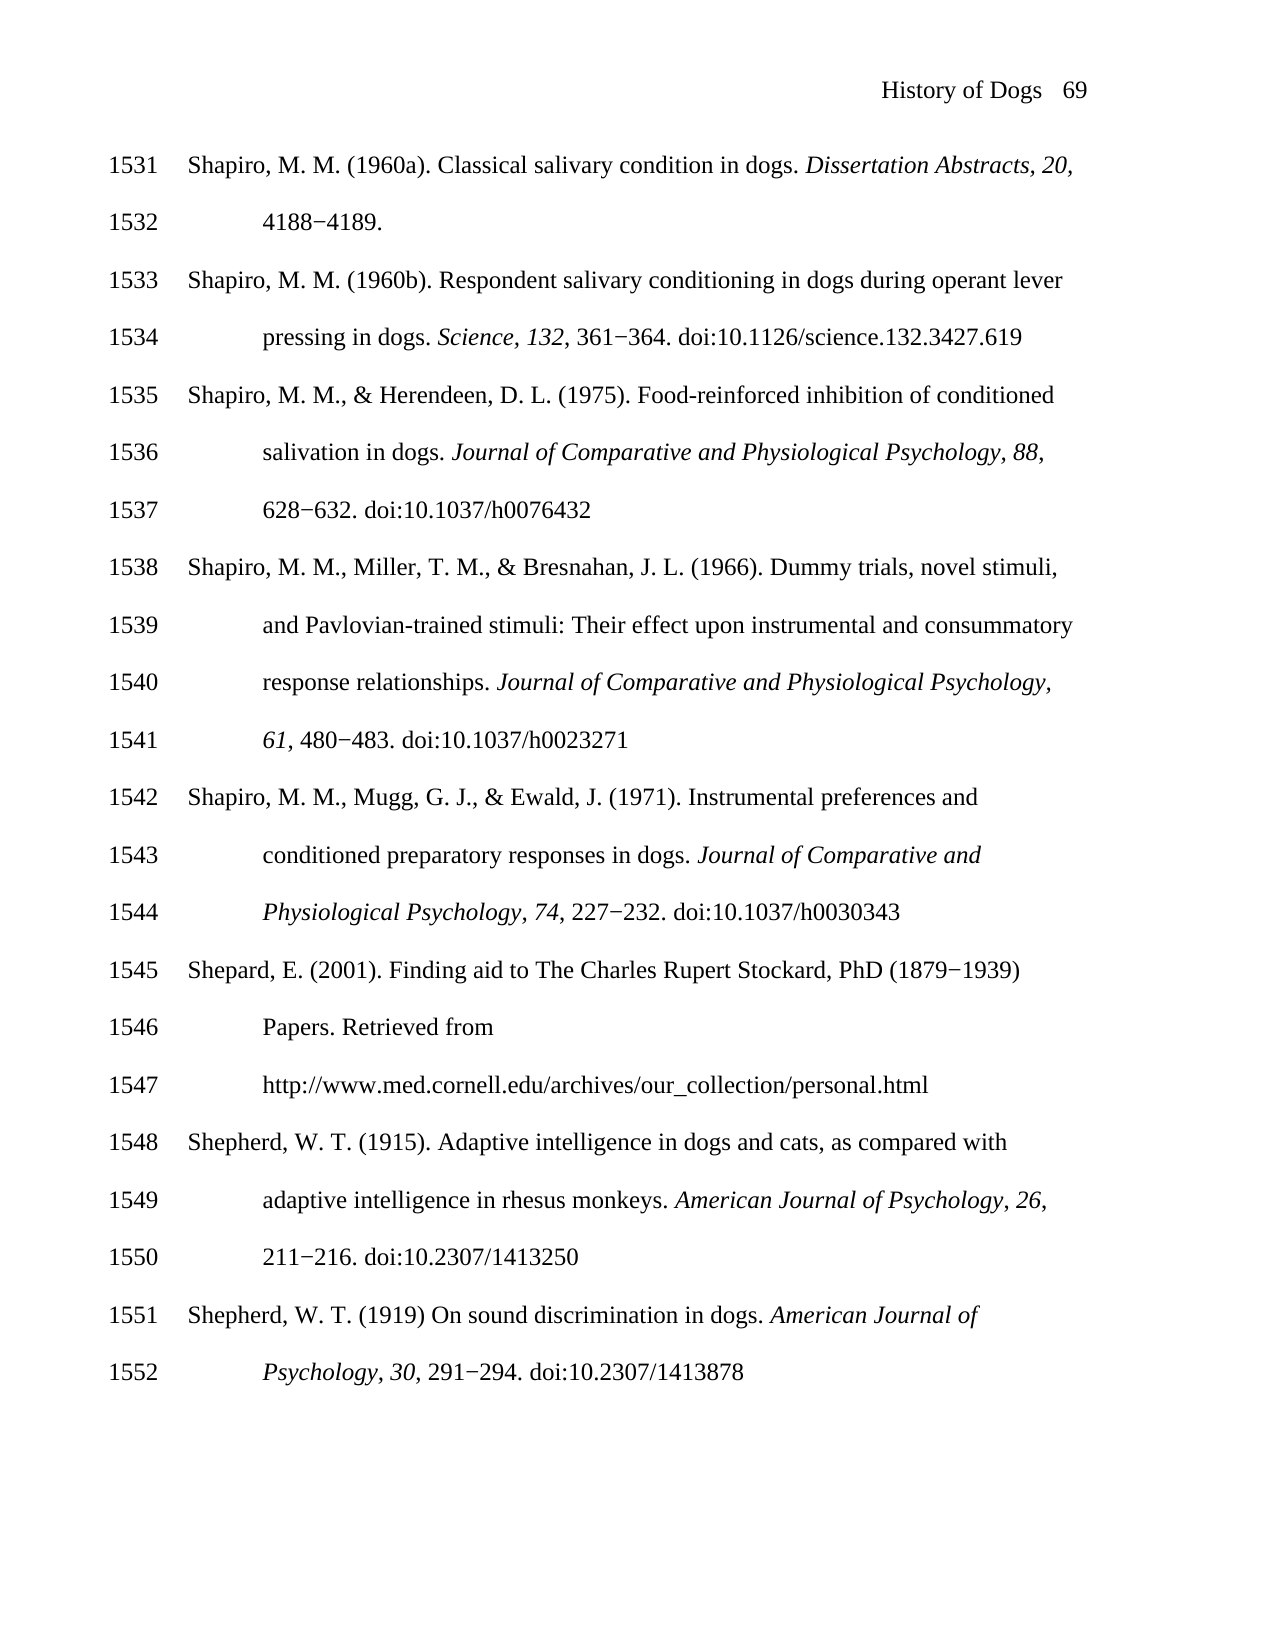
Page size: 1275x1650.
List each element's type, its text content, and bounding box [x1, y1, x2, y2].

text Shepherd, W. T. (1915). Adaptive intelligence in dogs and cats, as compared with adaptive intelligence in rhesus monkeys. American Journal of Psychology, 26, 211216. [187, 1127, 1087, 1271]
text Shepard, E. (2001). Finding aid to The Charles Rupert Stockard, PhD (18791939) Papers. Retrieved from http://www.med.cornell.edu/archives/our_collection/personal.html [187, 955, 1087, 1099]
text Shapiro, M. M., & Herendeen, D. L. (1975). Food-reinforced inhibition of conditioned salivation in dogs. Journal of Comparative and Physiological Psychology, 88, 628632. [187, 380, 1087, 524]
text Shapiro, M. M. (1960a). Classical salivary condition in dogs. Dissertation Abstracts, 20, 41884189. [187, 150, 1087, 236]
text Shepherd, W. T. (1919) On sound discrimination in dogs. American Journal of Psychology, 30, 291294. [187, 1300, 1087, 1386]
text Shapiro, M. M. (1960b). Respondent salivary conditioning in dogs during operant lever pressing in dogs. Science, 132, 361364. [187, 265, 1087, 351]
text Shapiro, M. M., Mugg, G. J., & Ewald, J. (1971). Instrumental preferences and conditioned preparatory responses in dogs. Journal of Comparative and Physiological Psychology, 74, 227232. [187, 782, 1087, 926]
text Shapiro, M. M., Miller, T. M., & Bresnahan, J. L. (1966). Dummy trials, novel stimuli, and Pavlovian-trained stimuli: Their effect upon instrumental and consummatory response relationships. Journal of Comparative and Physiological Psychology, 61, 480483. [187, 552, 1087, 754]
